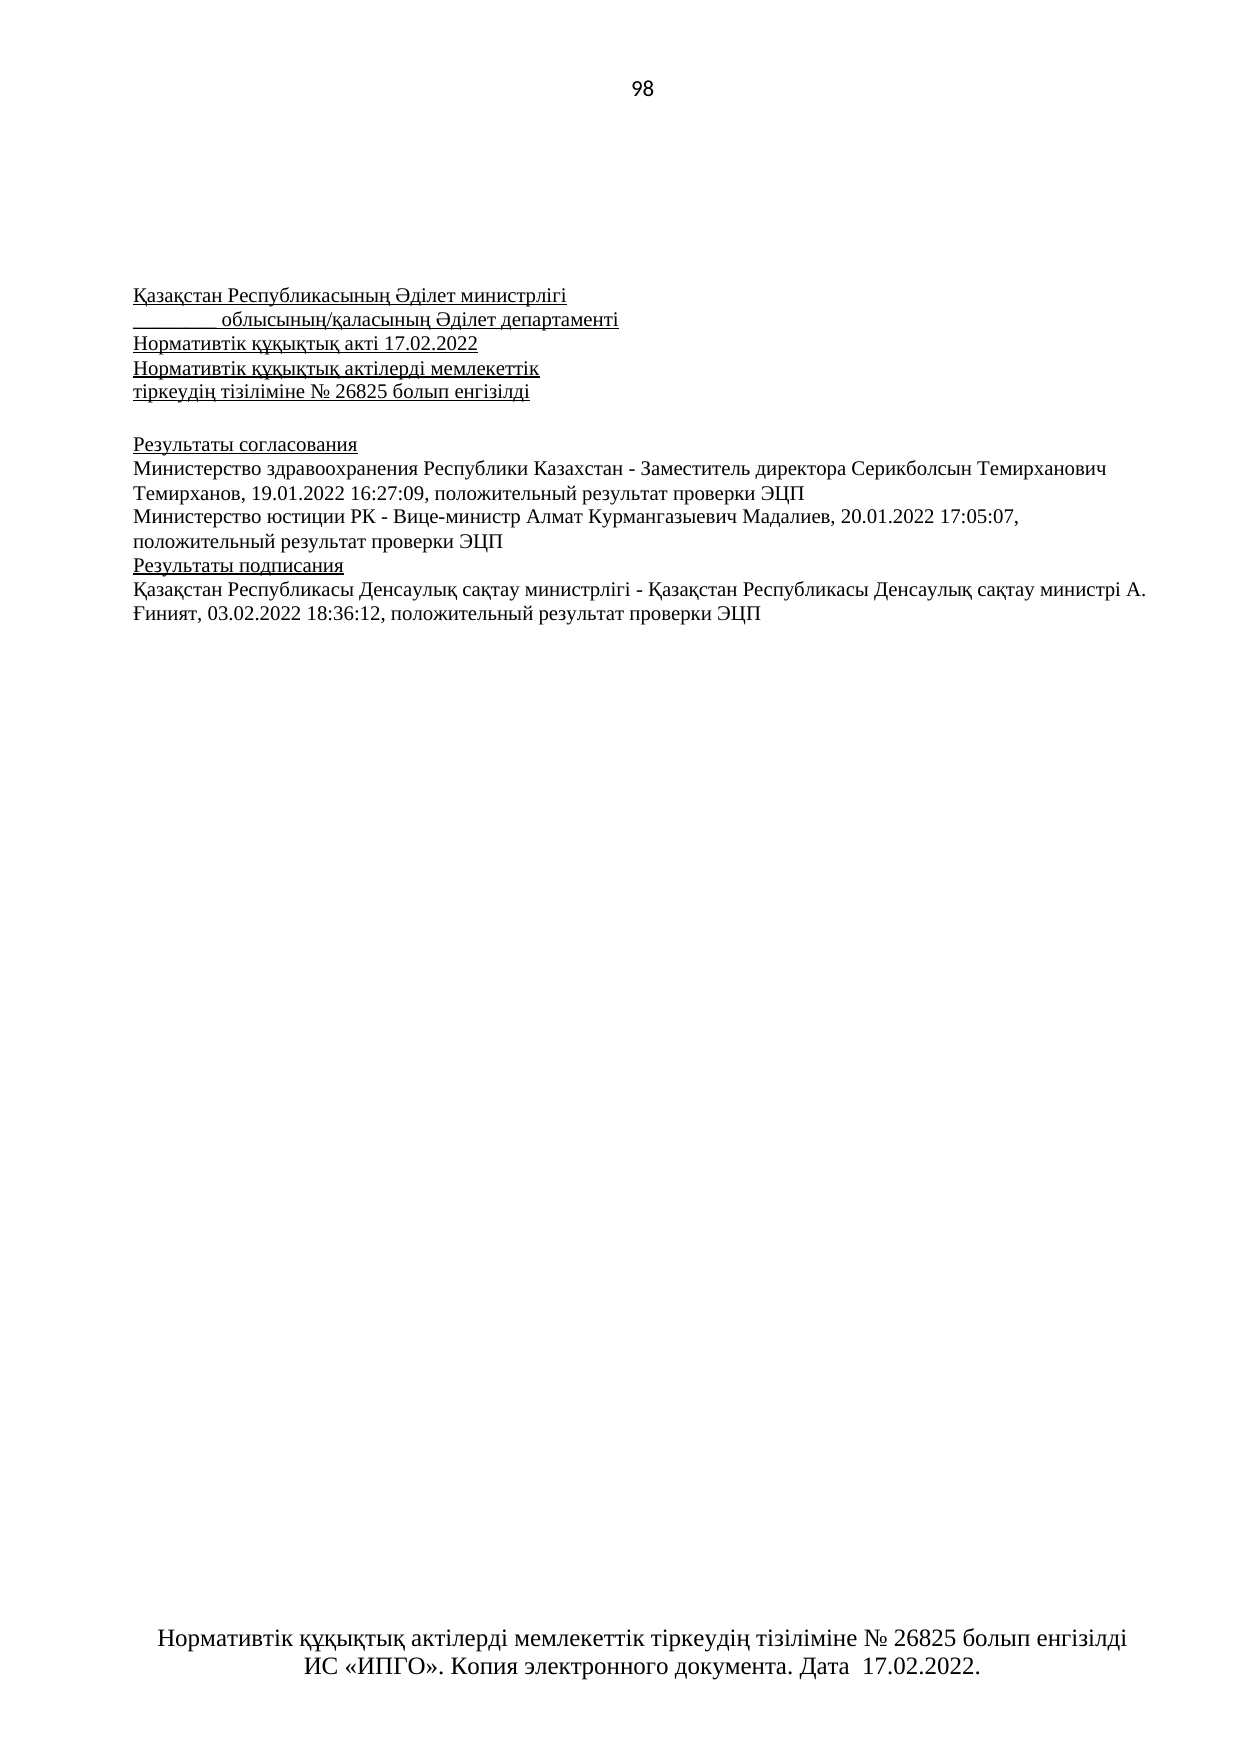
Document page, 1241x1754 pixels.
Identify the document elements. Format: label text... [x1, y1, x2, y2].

text Нормативтік құқықтық акті 17.02.2022 [133, 331, 1152, 355]
text Қазақстан Республикасының Әділет министрлігі [133, 283, 1152, 307]
text Нормативтік құқықтық актілерді мемлекеттік [133, 355, 1152, 379]
text Результаты согласования [133, 432, 1152, 456]
text Министерство здравоохранения Республики Казахстан - Заместитель директора Серикболсын Темирханович Темирханов, 19.01.2022 16:27:09, положительный результат проверки ЭЦП [133, 456, 1152, 504]
text Министерство юстиции РК - Вице-министр Алмат Курмангазыевич Мадалиев, 20.01.2022 17:05:07, положительный результат проверки ЭЦП [133, 504, 1152, 553]
text Қазақстан Республикасы Денсаулық сақтау министрлігі - Қазақстан Республикасы Денсаулық сақтау министрі А. Ғиният, 03.02.2022 18:36:12, положительный результат проверки ЭЦП [133, 577, 1152, 625]
text тіркеудің тізіліміне № 26825 болып енгізілді [133, 379, 1152, 403]
text Результаты подписания [133, 553, 1152, 577]
text ________ облысының/қаласының Әділет департаменті [133, 307, 1152, 331]
